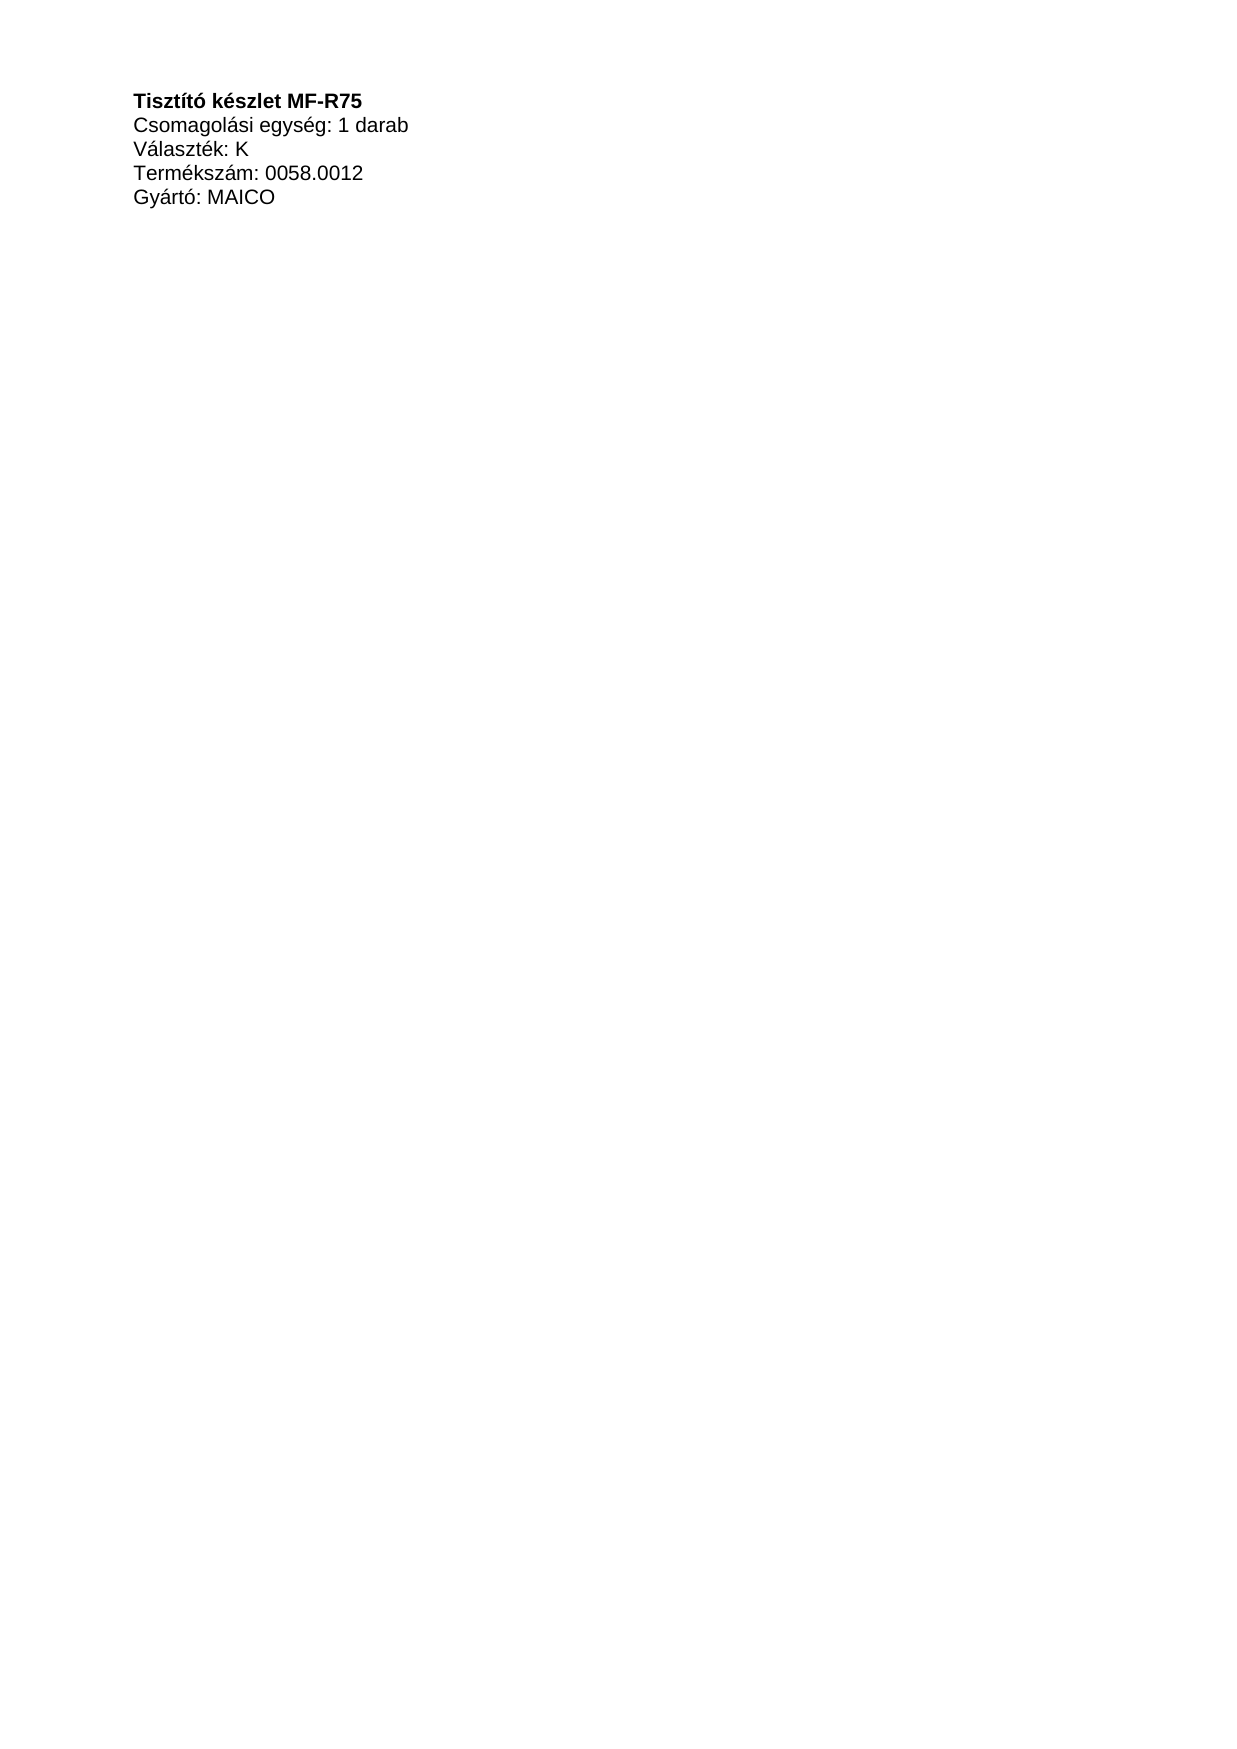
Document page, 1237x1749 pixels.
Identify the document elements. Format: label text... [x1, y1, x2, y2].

text Tisztító készlet MF-R75Csomagolási egység: 1 darabVálaszték: K Termékszám: 0058.0012Gyártó: MAICO [133, 89, 1148, 208]
